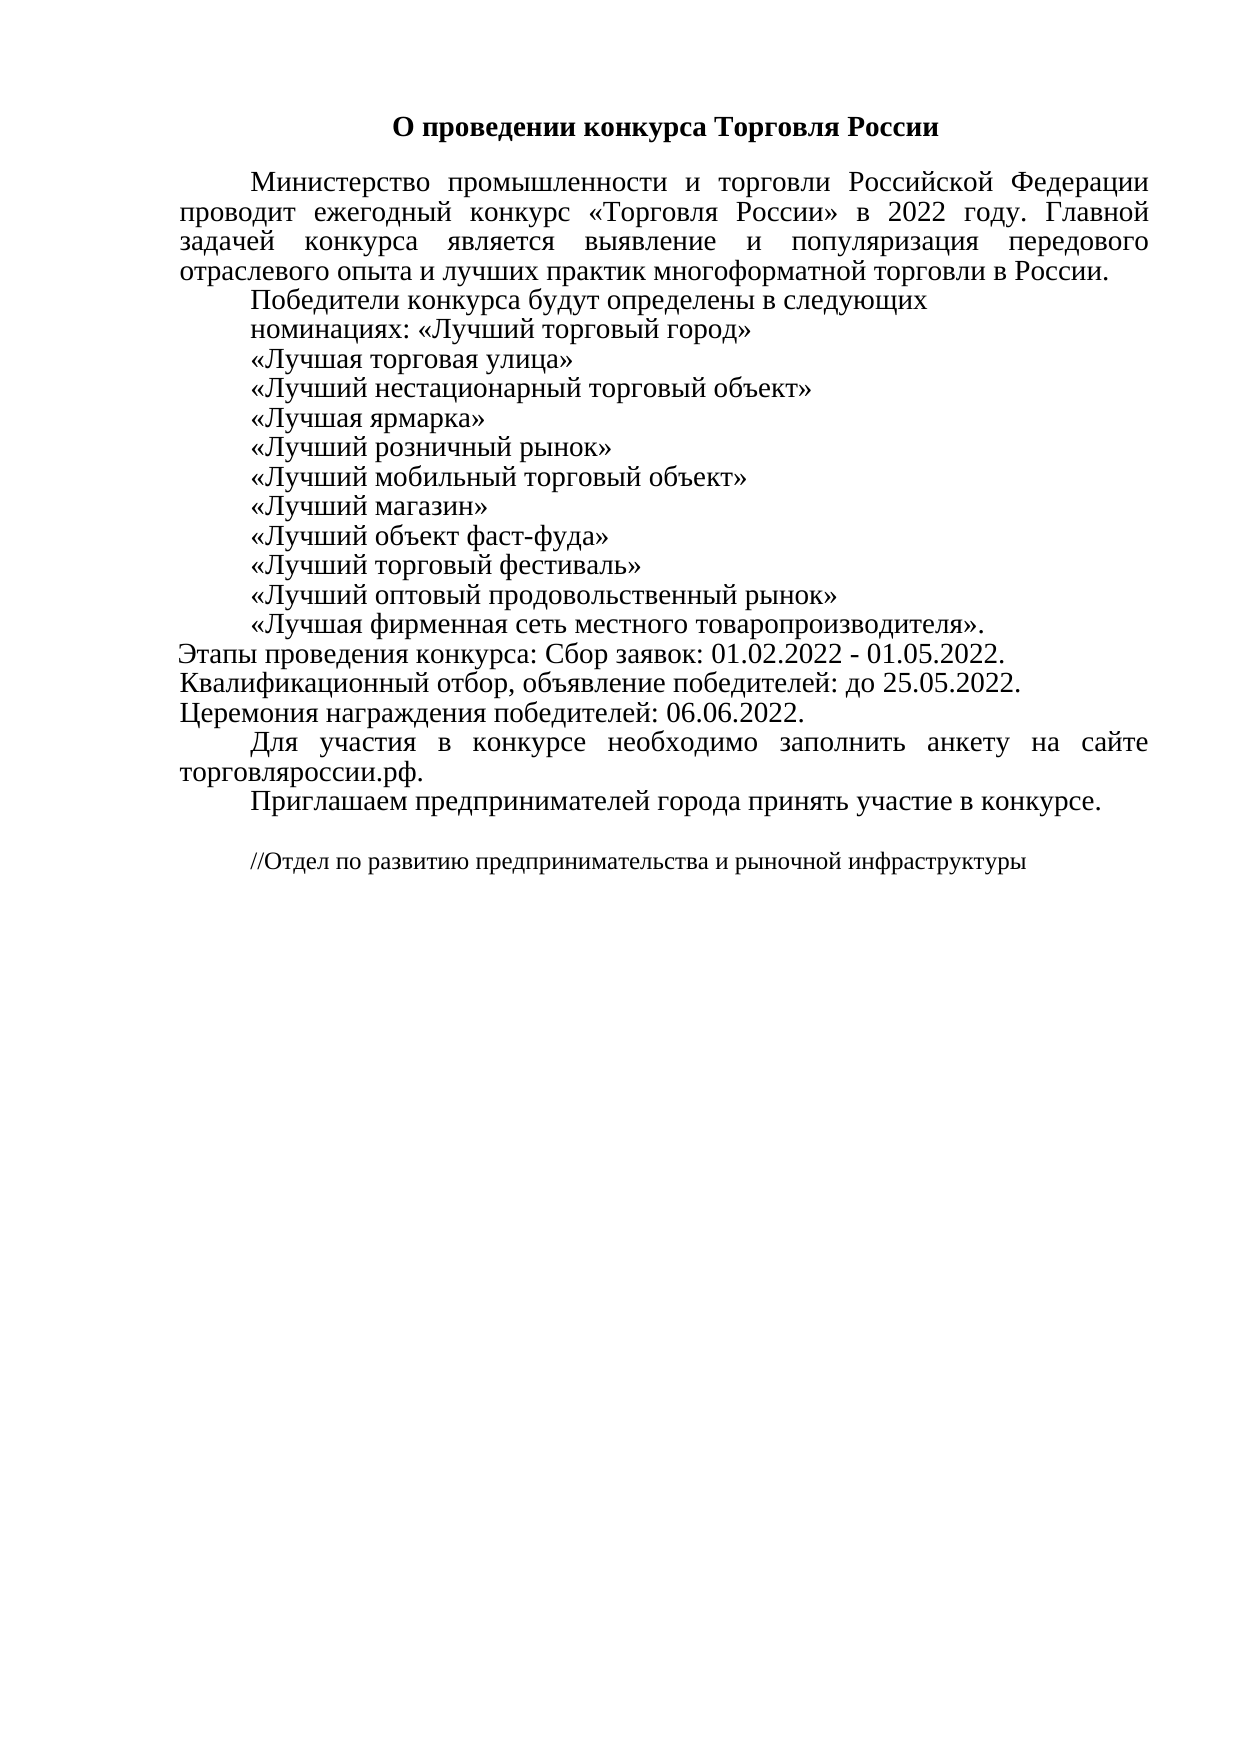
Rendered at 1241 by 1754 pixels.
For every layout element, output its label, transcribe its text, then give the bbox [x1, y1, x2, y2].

text «Лучший магазин» [250, 492, 1039, 522]
text «Лучшая ярмарка» [250, 404, 1039, 433]
text Приглашаем предпринимателей города принять участие в конкурсе. [179, 787, 1149, 816]
text Квалификационный отбор, объявление победителей: до 25.05.2022. Церемония награждения победителей: 06.06.2022. [179, 669, 1152, 728]
text «Лучший нестационарный торговый объект» [250, 374, 1039, 404]
text Для участия в конкурсе необходимо заполнить анкету на сайте торговляроссии.рф. [179, 728, 1149, 787]
text «Лучшая торговая улица» [250, 345, 1039, 374]
text //Отдел по развитию предпринимательства и рыночной инфраструктуры [179, 846, 1149, 875]
text Победители конкурса будут определены в следующих номинациях: «Лучший торговый город» [250, 286, 1039, 345]
text «Лучший оптовый продовольственный рынок» [250, 581, 1039, 610]
text Министерство промышленности и торговли Российской Федерации проводит ежегодный конкурс «Торговля России» в 2022 году. Главной задачей конкурса является выявление и популяризация передового отраслевого опыта и лучших практик многоформатной торговли в России. [179, 168, 1149, 286]
text «Лучшая фирменная сеть местного товаропроизводителя». [250, 610, 1039, 639]
text «Лучший розничный рынок» [250, 433, 1039, 463]
text «Лучший торговый фестиваль» [250, 551, 1039, 581]
text Этапы проведения конкурса: Сбор заявок: 01.02.2022 - 01.05.2022. [177, 639, 1039, 669]
text О проведении конкурса Торговля России [179, 118, 1152, 141]
text «Лучший объект фаст-фуда» [250, 522, 1039, 551]
text «Лучший мобильный торговый объект» [250, 463, 1039, 492]
